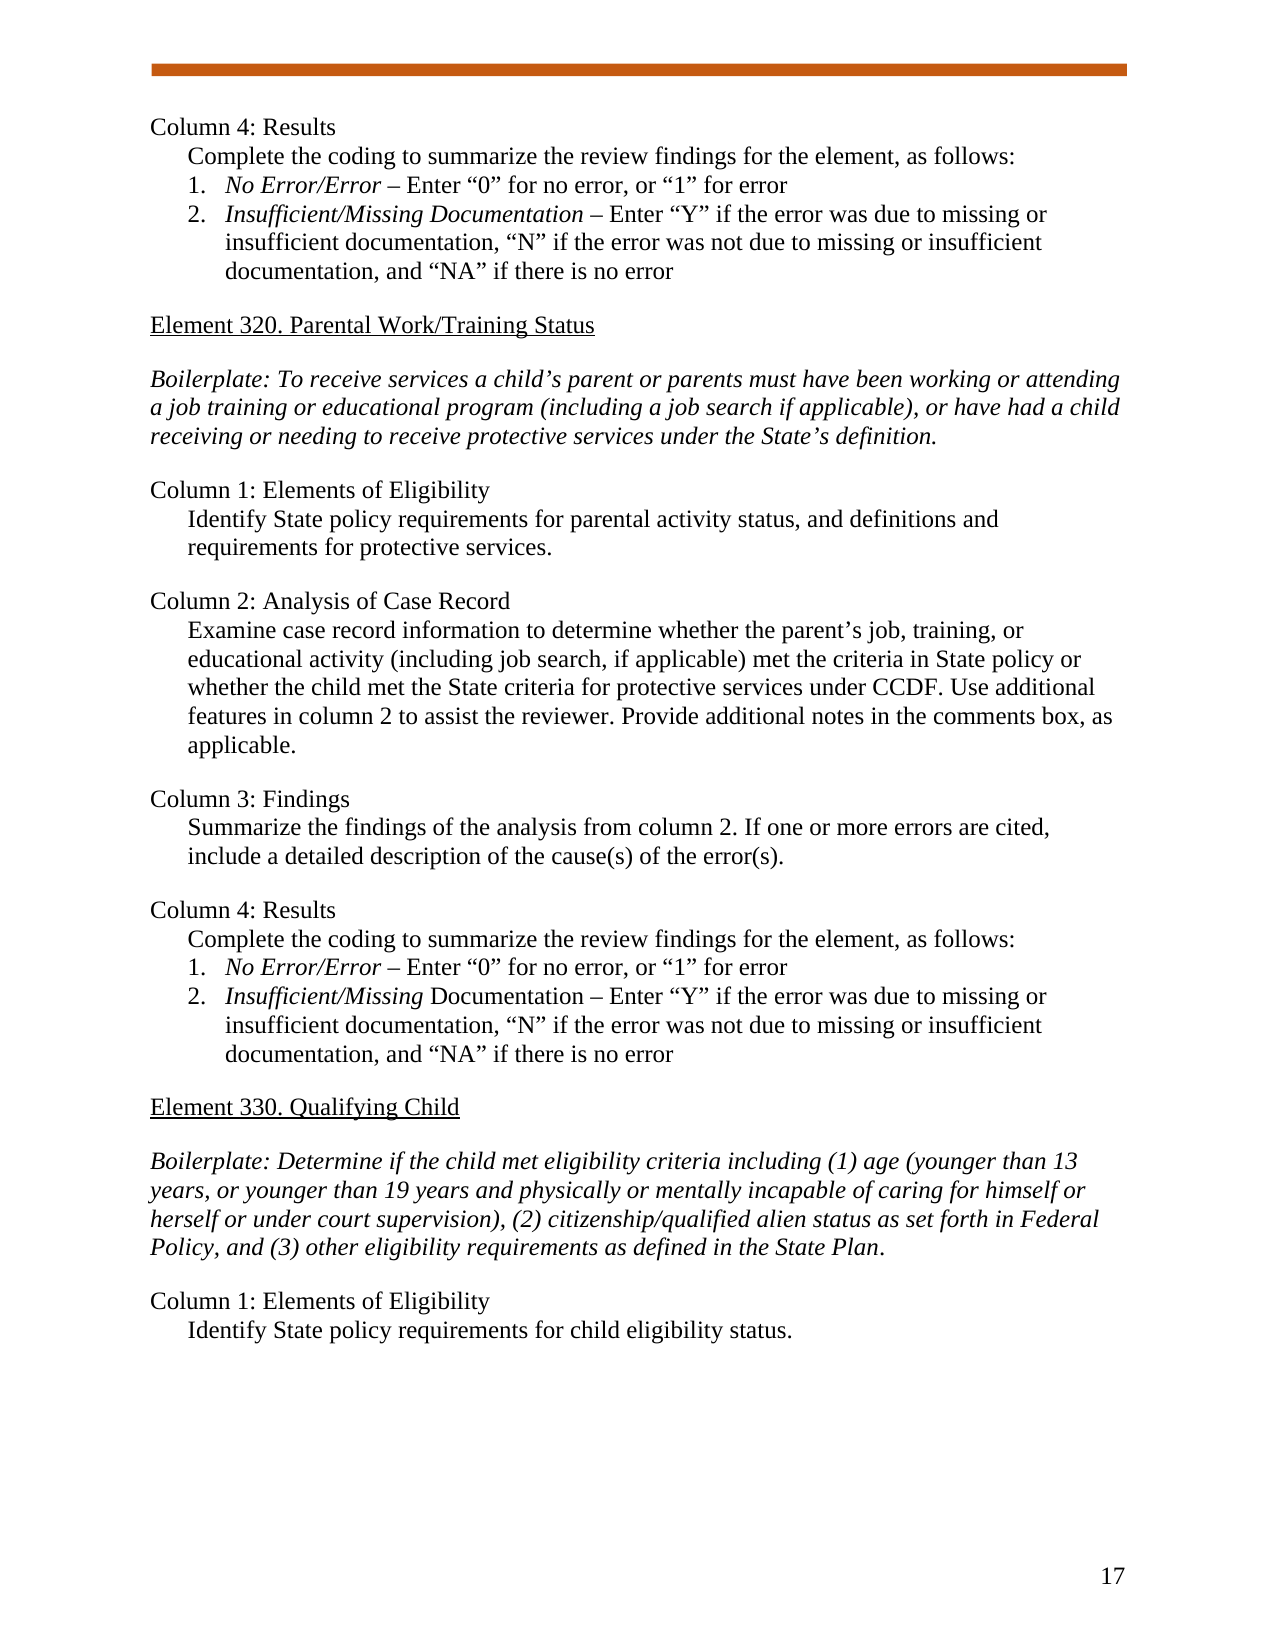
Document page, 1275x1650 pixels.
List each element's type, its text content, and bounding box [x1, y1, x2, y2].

text Column 3: Findings [150, 784, 1125, 812]
list Insufficient/Missing Documentation – Enter “Y” if the error was due to missing or insufficient documentation, “N” if the error was not due to missing or insufficient documentation, and “NA” if there is no error [187, 981, 1125, 1067]
text Column 1: Elements of Eligibility [150, 475, 1125, 504]
list No Error/Error – Enter “0” for no error, or “1” for error [187, 952, 1125, 981]
text Boilerplate: Determine if the child met eligibility criteria including (1) age (younger than 13 years, or younger than 19 years and physically or mentally incapable of caring for himself or herself or under court supervision), (2) citizenship/qualified alien status as set forth in Federal Policy, and (3) other eligibility requirements as defined in the State Plan. [150, 1146, 1125, 1261]
text Column 1: Elements of Eligibility [150, 1286, 1125, 1315]
text Column 2: Analysis of Case Record [150, 586, 1125, 615]
text Complete the coding to summarize the review findings for the element, as follows: [187, 141, 1125, 170]
text Boilerplate: To receive services a child’s parent or parents must have been working or attending a job training or educational program (including a job search if applicable), or have had a child receiving or needing to receive protective services under the State’s definition. [150, 364, 1125, 450]
text Column 4: Results [150, 895, 1125, 924]
list Insufficient/Missing Documentation – Enter “Y” if the error was due to missing or insufficient documentation, “N” if the error was not due to missing or insufficient documentation, and “NA” if there is no error [187, 199, 1125, 285]
text Identify State policy requirements for child eligibility status. [187, 1315, 1125, 1344]
text Examine case record information to determine whether the parent’s job, training, or educational activity (including job search, if applicable) met the criteria in State policy or whether the child met the State criteria for protective services under CCDF. Use additional features in column 2 to assist the reviewer. Provide additional notes in the comments box, as applicable. [187, 615, 1125, 759]
text Identify State policy requirements for parental activity status, and definitions and requirements for protective services. [187, 504, 1125, 561]
text Summarize the findings of the analysis from column 2. If one or more errors are cited, include a detailed description of the cause(s) of the error(s). [187, 812, 1125, 870]
list No Error/Error – Enter “0” for no error, or “1” for error [187, 170, 1125, 199]
text Element 330. Qualifying Child [150, 1092, 1125, 1121]
text Column 4: Results [150, 112, 1125, 141]
text Complete the coding to summarize the review findings for the element, as follows: [187, 924, 1125, 952]
text Element 320. Parental Work/Training Status [150, 310, 1125, 339]
